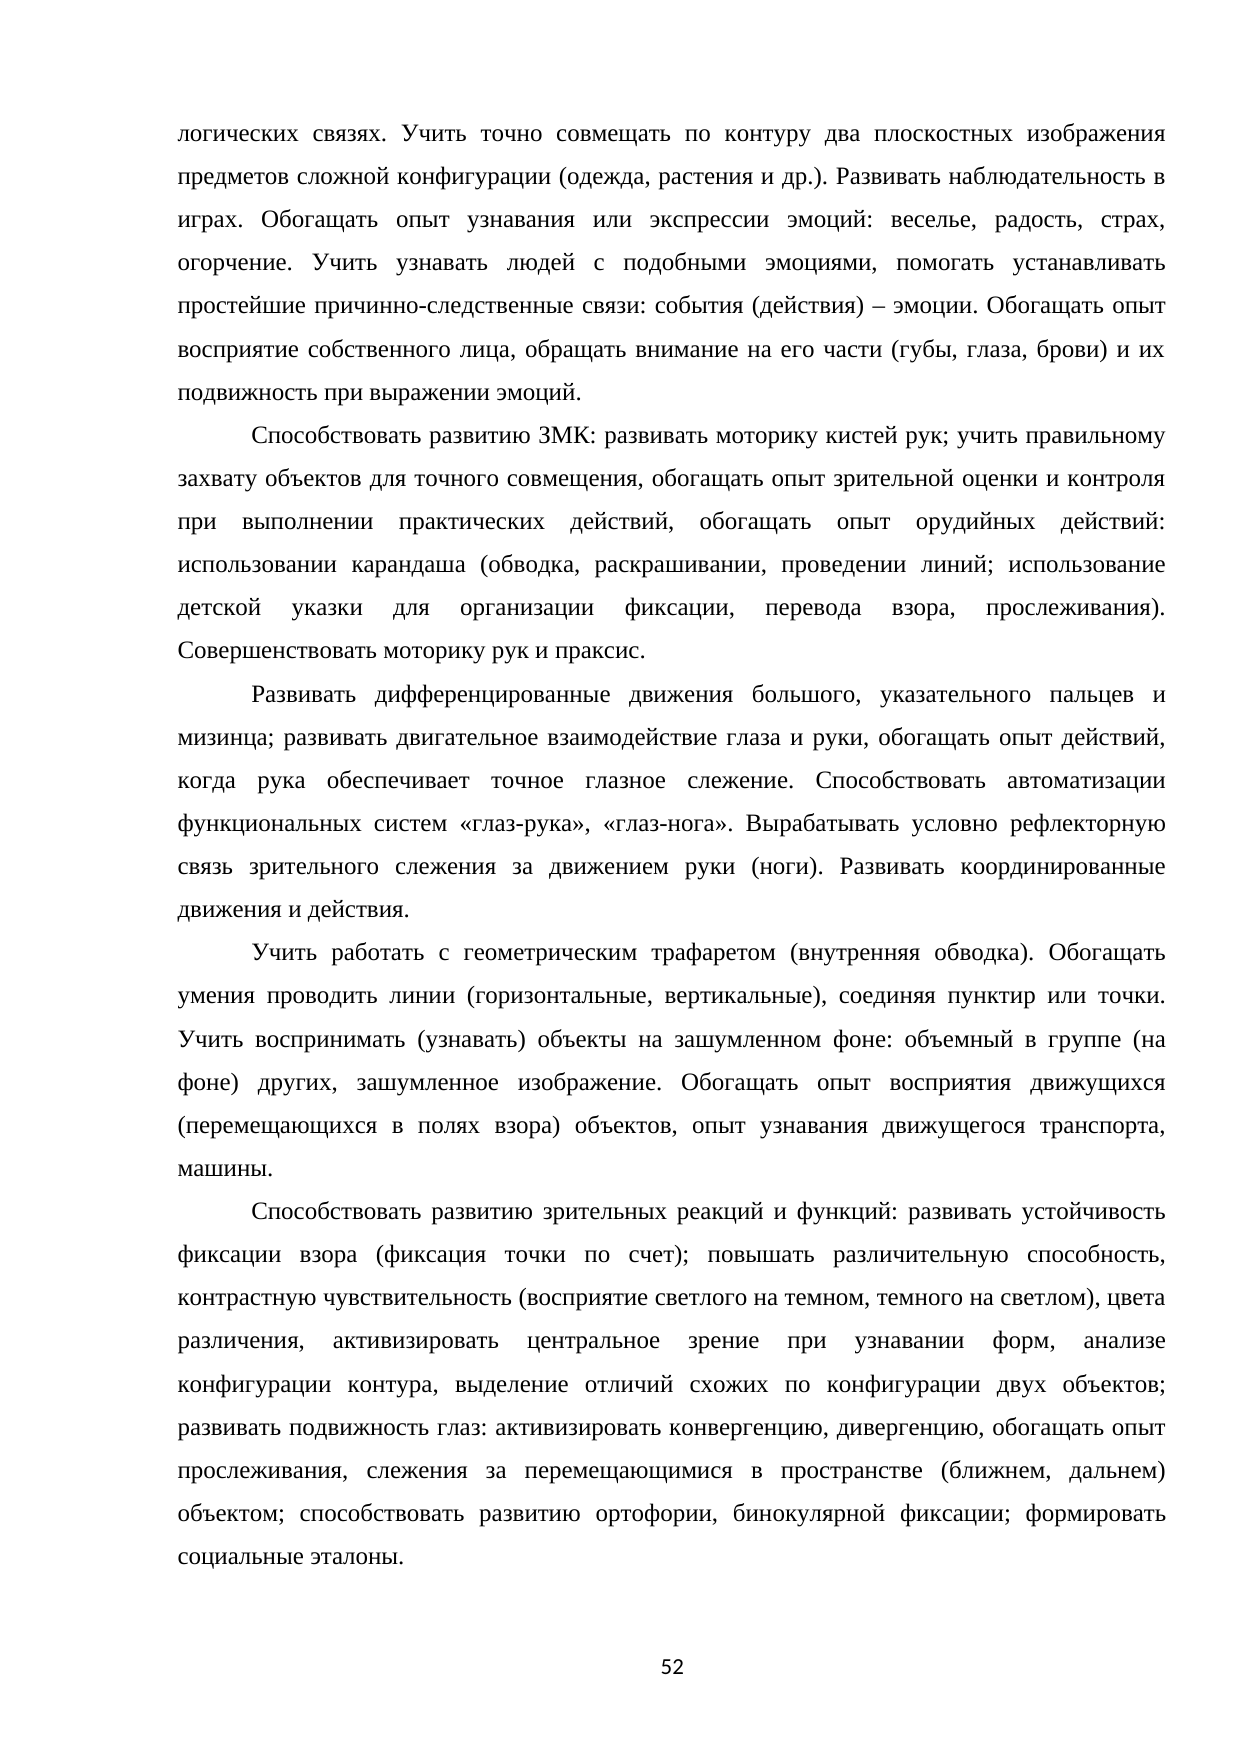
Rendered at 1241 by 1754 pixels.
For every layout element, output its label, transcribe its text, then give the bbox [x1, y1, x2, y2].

text Учить работать с геометрическим трафаретом (внутренняя обводка). Обогащать умения проводить линии (горизонтальные, вертикальные), соединяя пунктир или точки. Учить воспринимать (узнавать) объекты на зашумленном фоне: объемный в группе (на фоне) других, зашумленное изображение. Обогащать опыт восприятия движущихся (перемещающихся в полях взора) объектов, опыт узнавания движущегося транспорта, машины. [177, 937, 1167, 1182]
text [177, 118, 1167, 406]
text Способствовать развитию зрительных реакций и функций: развивать устойчивость фиксации взора (фиксация точки по счет); повышать различительную способность, контрастную чувствительность (восприятие светлого на темном, темного на светлом), цвета различения, активизировать центральное зрение при узнавании форм, анализе конфигурации контура, выделение отличий схожих по конфигурации двух объектов; развивать подвижность глаз: активизировать конвергенцию, дивергенцию, обогащать опыт прослеживания, слежения за перемещающимися в пространстве (ближнем, дальнем) объектом; способствовать развитию ортофории, бинокулярной фиксации; формировать социальные эталоны. [177, 1196, 1167, 1570]
text Способствовать развитию ЗМК: развивать моторику кистей рук; учить правильному захвату объектов для точного совмещения, обогащать опыт зрительной оценки и контроля при выполнении практических действий, обогащать опыт орудийных действий: использовании карандаша (обводка, раскрашивании, проведении линий; использование детской указки для организации фиксации, перевода взора, прослеживания). Совершенствовать моторику рук и праксис. [177, 420, 1167, 664]
text Развивать дифференцированные движения большого, указательного пальцев и мизинца; развивать двигательное взаимодействие глаза и руки, обогащать опыт действий, когда рука обеспечивает точное глазное слежение. Способствовать автоматизации функциональных систем «глаз-рука», «глаз-нога». Вырабатывать условно рефлекторную связь зрительного слежения за движением руки (ноги). Развивать координированные движения и действия. [177, 679, 1167, 923]
